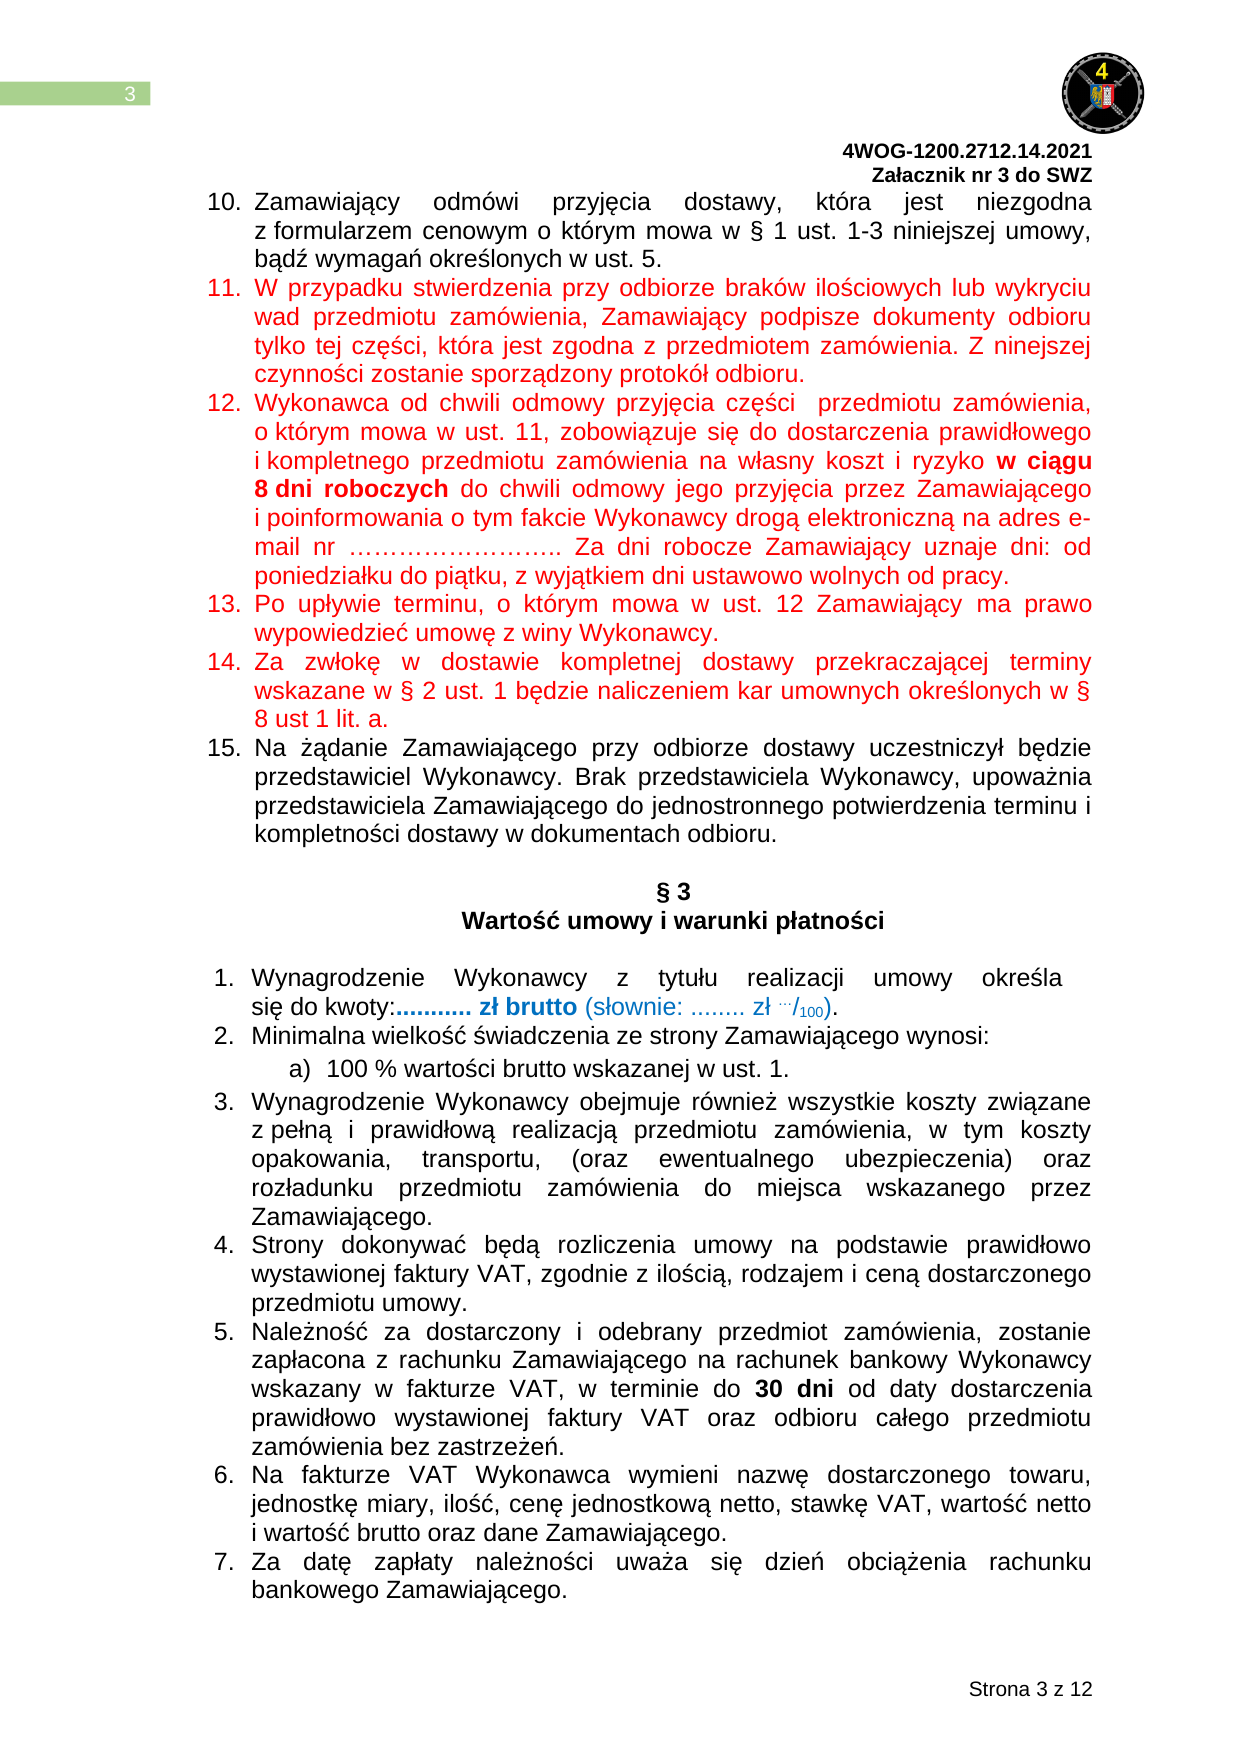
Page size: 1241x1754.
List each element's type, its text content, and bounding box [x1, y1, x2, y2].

list W przypadku stwierdzenia przy odbiorze braków ilościowych lub wykryciu wad przedmiotu zamówienia, Zamawiający podpisze dokumenty odbioru tylko tej części, która jest zgodna z przedmiotem zamówienia. Z ninejszej czynności zostanie sporządzony protokół odbioru. [207, 273, 1092, 388]
list 100 % wartości brutto wskazanej w ust. 1. [289, 1054, 1092, 1082]
list Na fakturze VAT Wykonawca wymieni nazwę dostarczonego towaru, jednostkę miary, ilość, cenę jednostkową netto, stawkę VAT, wartość netto i wartość brutto oraz dane Zamawiającego. [214, 1460, 1092, 1547]
list Strony dokonywać będą rozliczenia umowy na podstawie prawidłowo wystawionej faktury VAT, zgodnie z ilością, rodzajem i ceną dostarczonego przedmiotu umowy. [214, 1230, 1092, 1317]
list Wynagrodzenie Wykonawcy z tytułu realizacji umowy określa się do kwoty:........... zł brutto (słownie: ........ zł …/100). [214, 963, 1092, 1021]
list Zamawiający odmówi przyjęcia dostawy, która jest niezgodna z formularzem cenowym o którym mowa w § 1 ust. 1-3 niniejszej umowy, bądź wymagań określonych w ust. 5. [207, 187, 1092, 273]
list Za zwłokę w dostawie kompletnej dostawy przekraczającej terminy wskazane w § 2 ust. 1 będzie naliczeniem kar umownych określonych w § 8 ust 1 lit. a. [207, 647, 1092, 733]
list Po upływie terminu, o którym mowa w ust. 12 Zamawiający ma prawo wypowiedzieć umowę z winy Wykonawcy. [207, 589, 1092, 647]
list Minimalna wielkość świadczenia ze strony Zamawiającego wynosi: [214, 1021, 1092, 1049]
text § 3 [254, 877, 1092, 906]
list Wynagrodzenie Wykonawcy obejmuje również wszystkie koszty związane z pełną i prawidłową realizacją przedmiotu zamówienia, w tym koszty opakowania, transportu, (oraz ewentualnego ubezpieczenia) oraz rozładunku przedmiotu zamówienia do miejsca wskazanego przez Zamawiającego. [214, 1087, 1092, 1230]
list Za datę zapłaty należności uważa się dzień obciążenia rachunku bankowego Zamawiającego. [214, 1547, 1092, 1604]
picture [1052, 47, 1152, 139]
list Należność za dostarczony i odebrany przedmiot zamówienia, zostanie zapłacona z rachunku Zamawiającego na rachunek bankowy Wykonawcy wskazany w fakturze VAT, w terminie do 30 dni od daty dostarczenia prawidłowo wystawionej faktury VAT oraz odbioru całego przedmiotu zamówienia bez zastrzeżeń. [214, 1317, 1092, 1460]
list Na żądanie Zamawiającego przy odbiorze dostawy uczestniczył będzie przedstawiciel Wykonawcy. Brak przedstawiciela Wykonawcy, upoważnia przedstawiciela Zamawiającego do jednostronnego potwierdzenia terminu i kompletności dostawy w dokumentach odbioru. [207, 733, 1092, 848]
text Wartość umowy i warunki płatności [254, 906, 1092, 934]
list Wykonawca od chwili odmowy przyjęcia części przedmiotu zamówienia, o którym mowa w ust. 11, zobowiązuje się do dostarczenia prawidłowego i kompletnego przedmiotu zamówienia na własny koszt i ryzyko w ciągu 8 dni roboczych do chwili odmowy jego przyjęcia przez Zamawiającego i poinformowania o tym fakcie Wykonawcy drogą elektroniczną na adres e-mail nr …………………….. Za dni robocze Zamawiający uznaje dni: od poniedziałku do piątku, z wyjątkiem dni ustawowo wolnych od pracy. [207, 388, 1092, 589]
